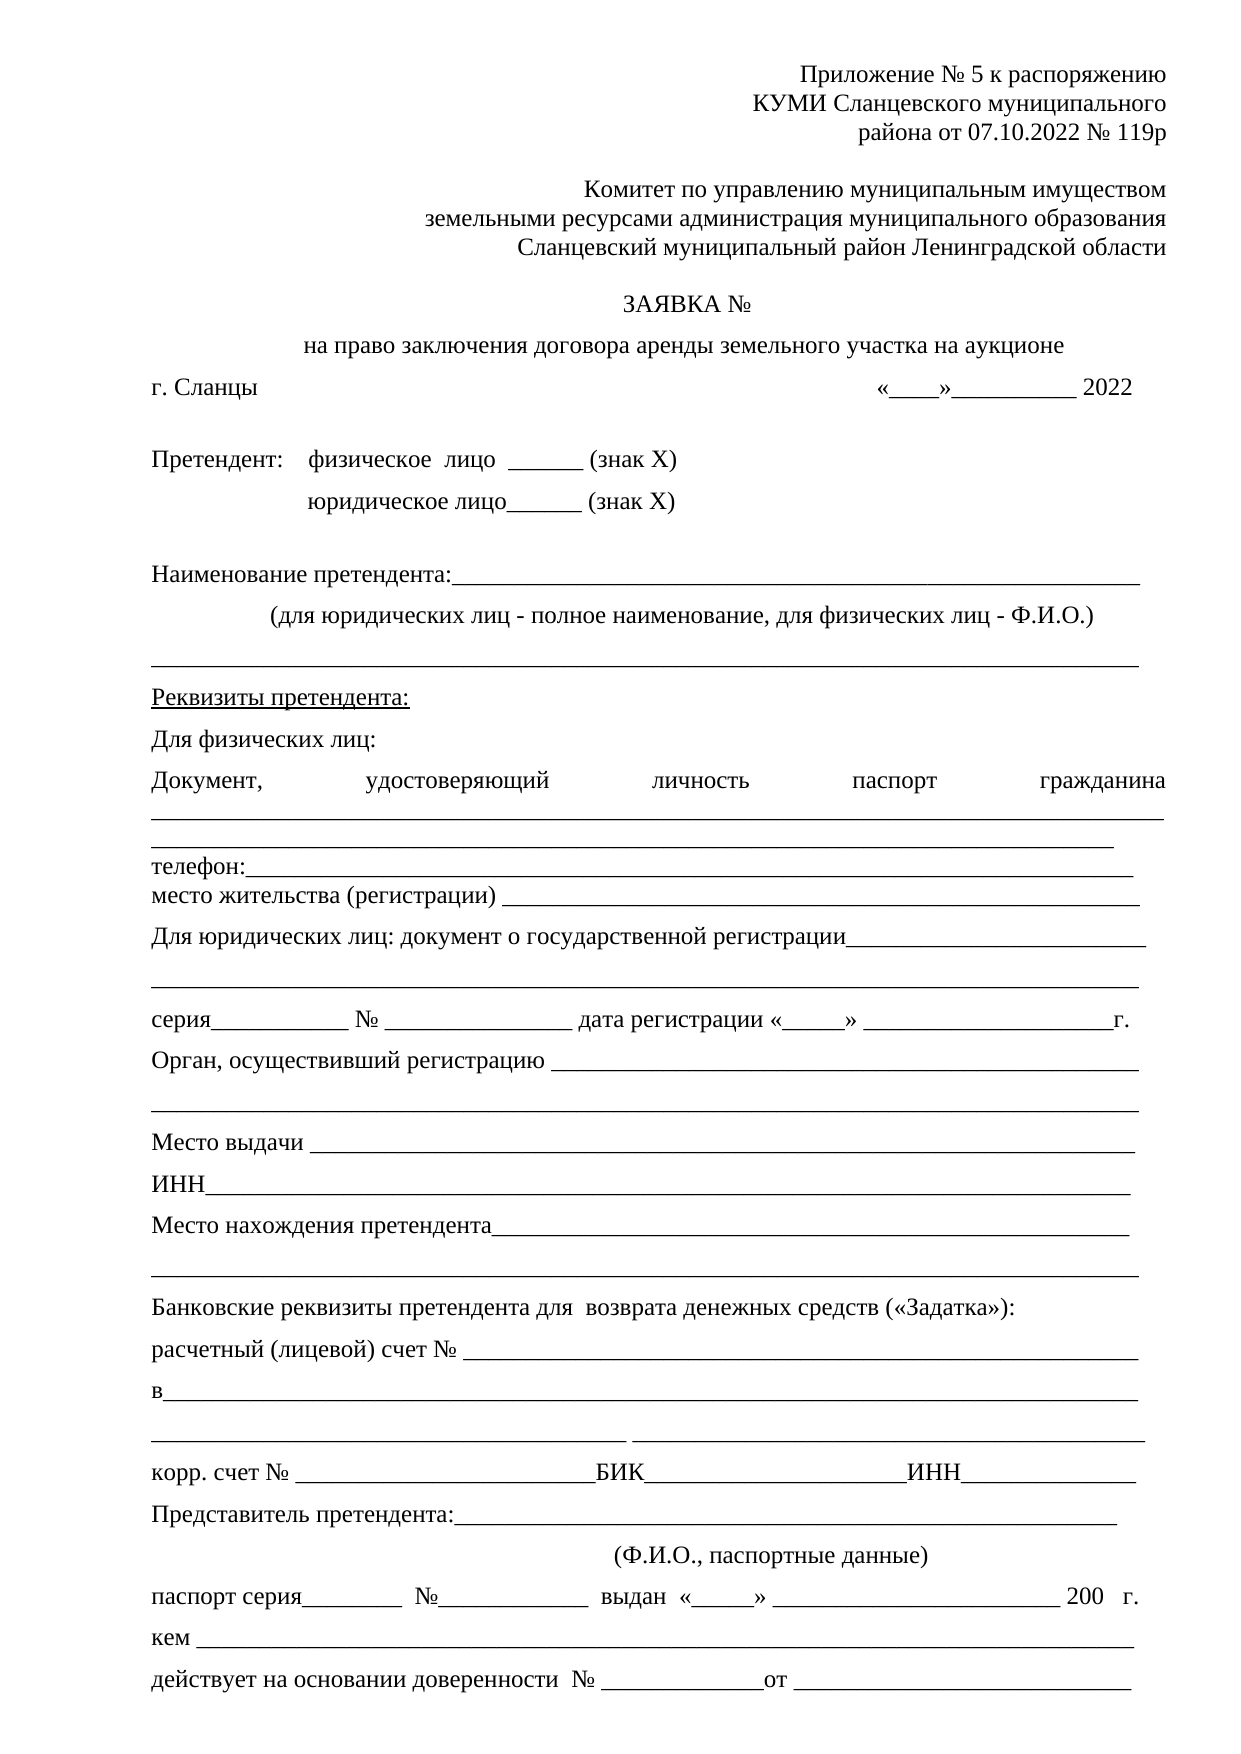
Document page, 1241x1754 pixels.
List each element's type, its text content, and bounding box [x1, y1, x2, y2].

text корр. счет № ________________________БИК_____________________ИНН______________ [151, 1457, 1167, 1486]
text Место нахождения претендента___________________________________________________ [151, 1210, 1167, 1239]
text _______________________________________________________________________________ [151, 641, 1167, 670]
text действует на основании доверенности № _____________от ___________________________ [151, 1664, 1167, 1692]
text КУМИ Сланцевского муниципального района от 07.10.2022 № 119р [151, 88, 1167, 145]
text Претендент: физическое лицо ______ (знак Х) [151, 444, 1167, 473]
text ЗАЯВКА № [151, 289, 1167, 318]
text Документ, удостоверяющий личность паспорт гражданина ______________________________________________________________________________________________________________________________________________________________ [151, 765, 1167, 851]
text Для физических лиц: [151, 724, 1167, 752]
text Приложение № 5 к распоряжению [151, 59, 1167, 88]
text серия___________ № _______________ дата регистрации «_____» ____________________г. [151, 1004, 1167, 1032]
text Для юридических лиц: документ о государственной регистрации________________________ [151, 921, 1167, 950]
text ______________________________________ _________________________________________ [151, 1416, 1167, 1445]
text _______________________________________________________________________________ [151, 1251, 1167, 1280]
text юридическое лицо______ (знак Х) [151, 486, 1167, 514]
text _______________________________________________________________________________ [151, 1086, 1167, 1115]
text земельными ресурсами администрация муниципального образования [151, 203, 1167, 232]
text г. Сланцы «____»__________ 2022 [151, 372, 1167, 400]
text паспорт серия________ №____________ выдан «_____» _______________________ 200 г. [151, 1581, 1167, 1610]
text телефон:_______________________________________________________________________ [151, 851, 1167, 880]
text на право заключения договора аренды земельного участка на аукционе [151, 330, 1167, 359]
text Наименование претендента:_______________________________________________________ [151, 559, 1167, 587]
text (Ф.И.О., паспортные данные) [151, 1540, 1167, 1569]
text Место выдачи __________________________________________________________________ [151, 1127, 1167, 1156]
text Сланцевский муниципальный район Ленинградской области [151, 232, 1167, 260]
text ИНН__________________________________________________________________________ [151, 1169, 1167, 1197]
text Комитет по управлению муниципальным имуществом [151, 174, 1167, 203]
text в______________________________________________________________________________ [151, 1375, 1167, 1404]
text Орган, осуществивший регистрацию _______________________________________________ [151, 1045, 1167, 1074]
text (для юридических лиц - полное наименование, для физических лиц - Ф.И.О.) [151, 600, 1167, 629]
text расчетный (лицевой) счет № ______________________________________________________ [151, 1334, 1167, 1362]
text кем ___________________________________________________________________________ [151, 1622, 1167, 1651]
text Реквизиты претендента: [151, 682, 1167, 711]
text Банковские реквизиты претендента для возврата денежных средств («Задатка»): [151, 1292, 1167, 1321]
text _______________________________________________________________________________ [151, 962, 1167, 991]
text Представитель претендента:_____________________________________________________ [151, 1499, 1167, 1527]
text место жительства (регистрации) ___________________________________________________ [151, 880, 1167, 909]
